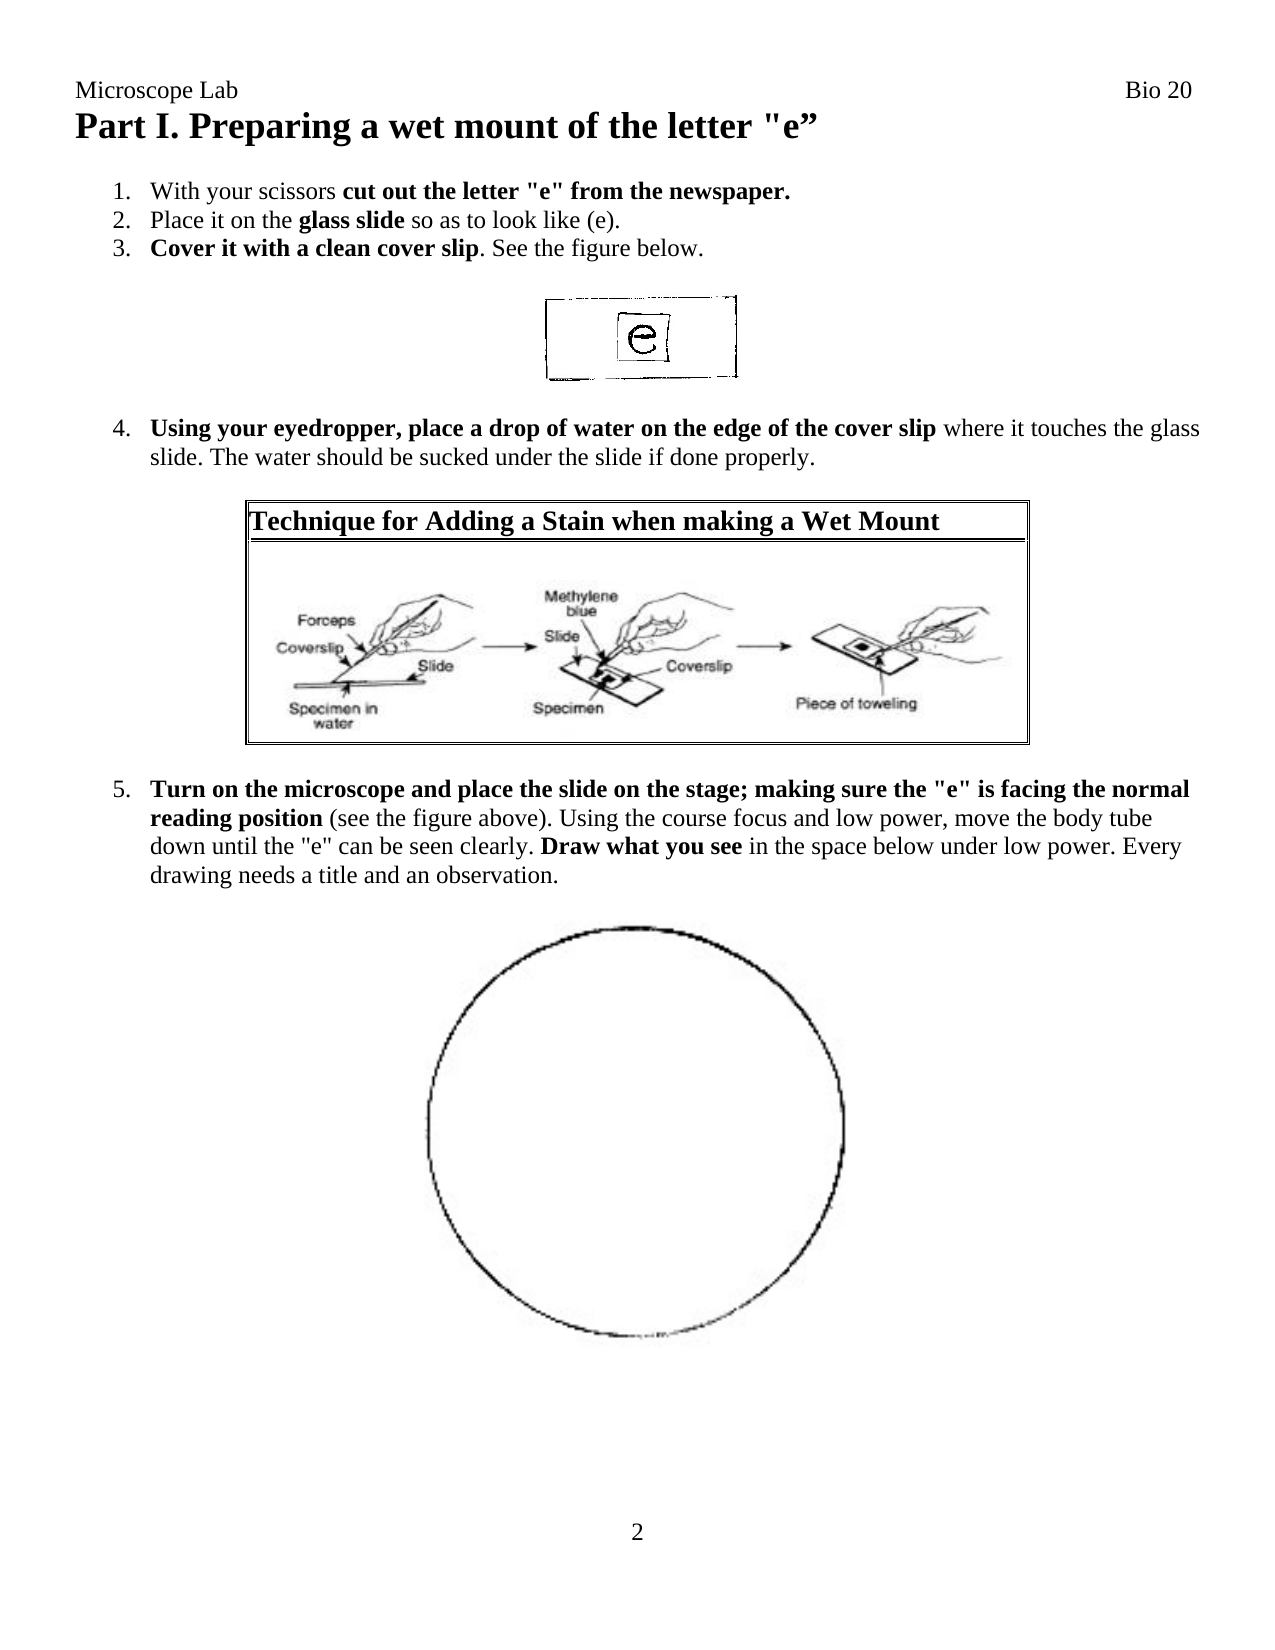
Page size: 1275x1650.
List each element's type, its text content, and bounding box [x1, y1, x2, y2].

list Using your eyedropper, place a drop of water on the edge of the cover slip where it touches the glass slide. The water should be sucked under the slide if done properly. [112, 413, 1200, 470]
list With your scissors cut out the letter "e" from the newspaper. [112, 176, 1200, 205]
picture [424, 918, 851, 1351]
list Place it on the glass slide so as to look like (e). [112, 205, 1200, 233]
text Part I. Preparing a wet mount of the letter "e” [75, 104, 1200, 147]
list Cover it with a clean cover slip. See the figure below. [112, 233, 1200, 262]
table_header Technique for Adding a Stain when making a Wet Mount [249, 503, 1027, 538]
list Turn on the microscope and place the slide on the stage; making sure the "e" is facing the normal reading position (see the figure above). Using the course focus and low power, move the body tube down until the "e" can be seen clearly. Draw what you see in the space below under low power. Every drawing needs a title and an observation. [112, 774, 1200, 889]
picture [248, 543, 1013, 740]
table_cell [249, 538, 1027, 742]
picture [536, 291, 739, 384]
